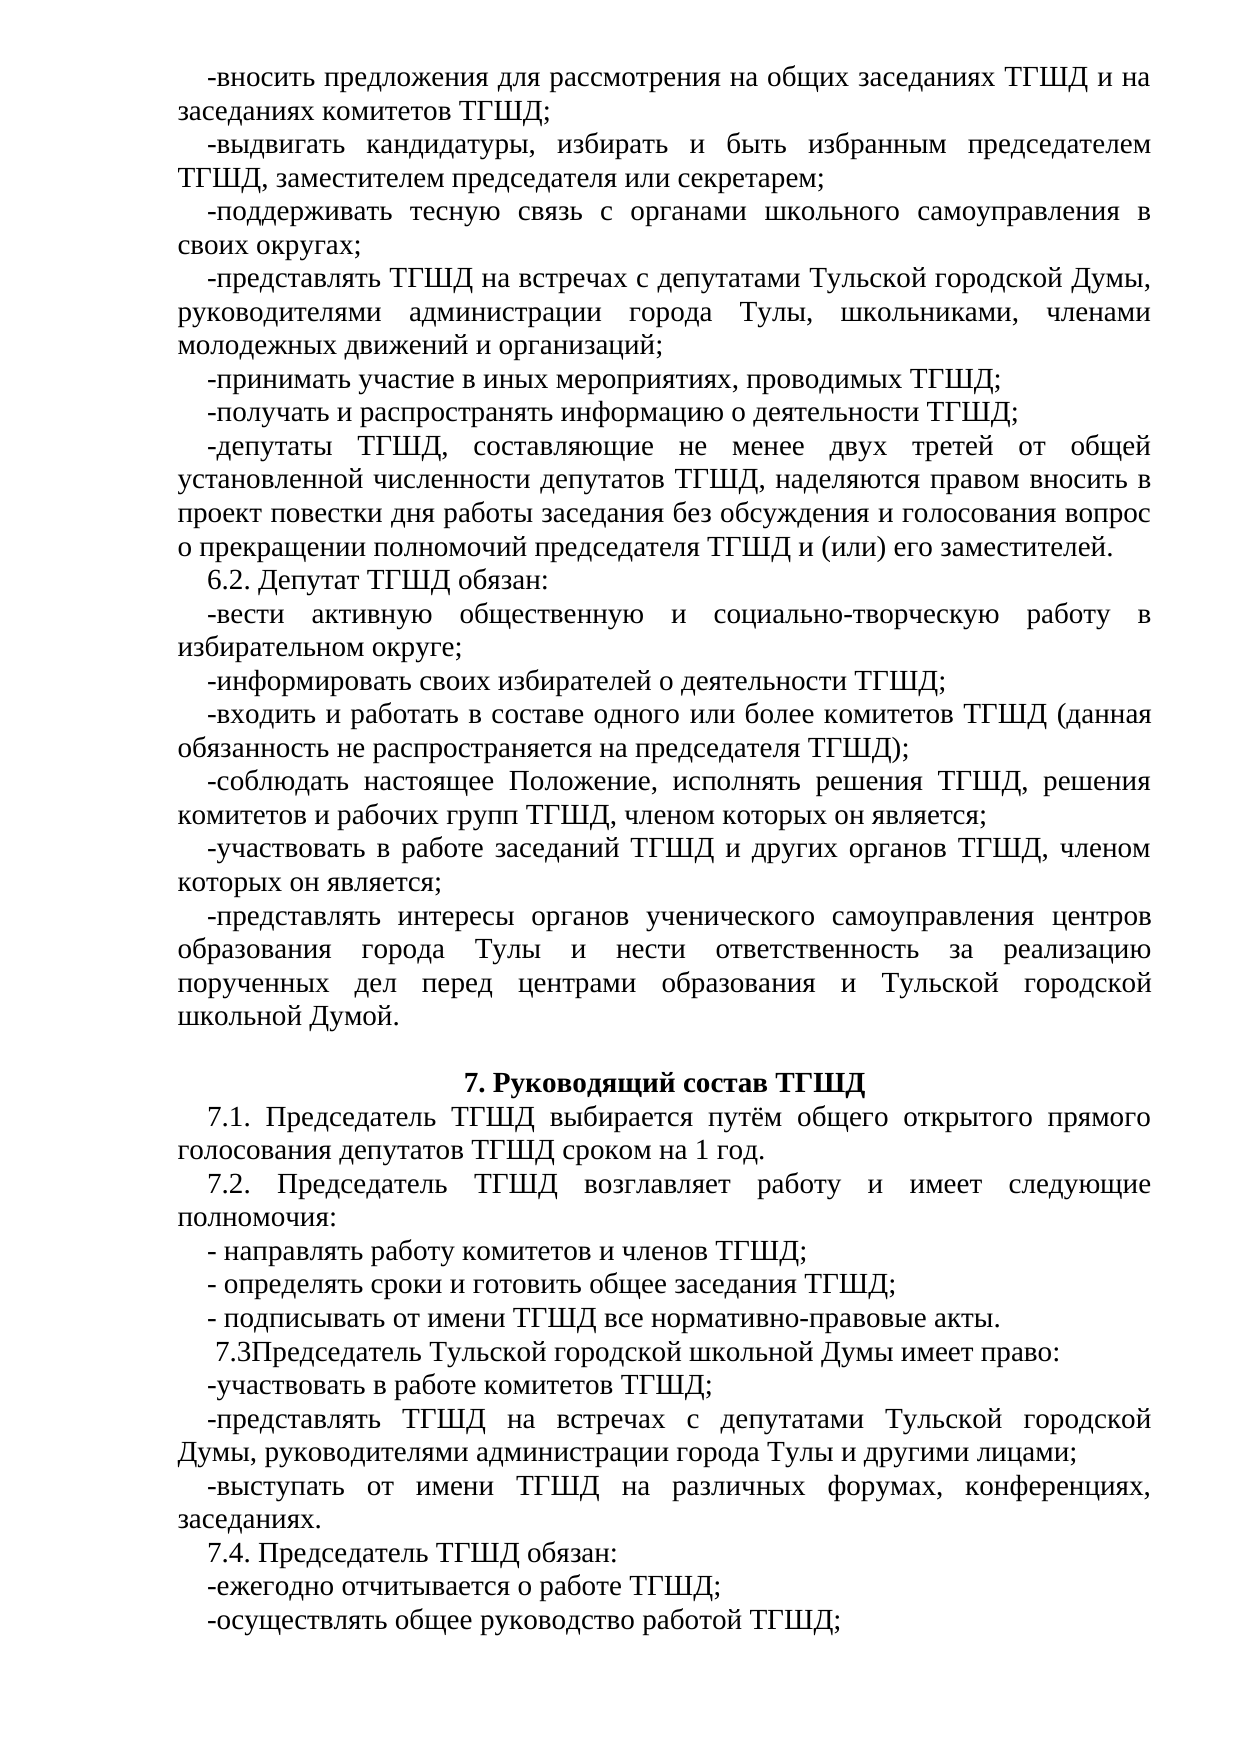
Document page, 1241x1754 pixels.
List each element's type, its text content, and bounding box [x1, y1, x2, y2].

text -ежегодно отчитывается о работе ТГШД; [177, 1568, 1152, 1602]
text -входить и работать в составе одного или более комитетов ТГШД (данная обязанность не распространяется на председателя ТГШД); [177, 696, 1152, 763]
text - подписывать от имени ТГШД все нормативно-правовые акты. [177, 1300, 1152, 1334]
text -вносить предложения для рассмотрения на общих заседаниях ТГШД и на заседаниях комитетов ТГШД; [177, 59, 1152, 126]
text -выступать от имени ТГШД на различных форумах, конференциях, заседаниях. [177, 1468, 1152, 1535]
text -поддерживать тесную связь с органами школьного самоуправления в своих округах; [177, 193, 1152, 260]
text -депутаты ТГШД, составляющие не менее двух третей от общей установленной численности депутатов ТГШД, наделяются правом вносить в проект повестки дня работы заседания без обсуждения и голосования вопрос о прекращении полномочий председателя ТГШД и (или) его заместителей. [177, 428, 1152, 562]
text 7.1. Председатель ТГШД выбирается путём общего открытого прямого голосования депутатов ТГШД сроком на 1 год. [177, 1099, 1152, 1166]
text 7.2. Председатель ТГШД возглавляет работу и имеет следующие полномочия: [177, 1166, 1152, 1233]
text 6.2. Депутат ТГШД обязан: [177, 562, 1152, 596]
text 7.4. Председатель ТГШД обязан: [177, 1535, 1152, 1568]
text -вести активную общественную и социально-творческую работу в избирательном округе; [177, 596, 1152, 663]
text -осуществлять общее руководство работой ТГШД; [177, 1602, 1152, 1636]
text 7. Руководящий состав ТГШД [177, 1065, 1152, 1099]
text -представлять ТГШД на встречах с депутатами Тульской городской Думы, руководителями администрации города Тулы и другими лицами; [177, 1401, 1152, 1468]
text -участвовать в работе заседаний ТГШД и других органов ТГШД, членом которых он является; [177, 831, 1152, 898]
text -представлять ТГШД на встречах с депутатами Тульской городской Думы, руководителями администрации города Тулы, школьниками, членами молодежных движений и организаций; [177, 260, 1152, 361]
text -соблюдать настоящее Положение, исполнять решения ТГШД, решения комитетов и рабочих групп ТГШД, членом которых он является; [177, 763, 1152, 831]
text -получать и распространять информацию о деятельности ТГШД; [177, 394, 1152, 428]
text 7.3Председатель Тульской городской школьной Думы имеет право: [215, 1334, 1152, 1367]
text -участвовать в работе комитетов ТГШД; [177, 1367, 1152, 1401]
text - определять сроки и готовить общее заседания ТГШД; [177, 1267, 1152, 1300]
text -выдвигать кандидатуры, избирать и быть избранным председателем ТГШД, заместителем председателя или секретарем; [177, 126, 1152, 193]
text -представлять интересы органов ученического самоуправления центров образования города Тулы и нести ответственность за реализацию порученных дел перед центрами образования и Тульской городской школьной Думой. [177, 898, 1152, 1032]
text -принимать участие в иных мероприятиях, проводимых ТГШД; [177, 361, 1152, 394]
text - направлять работу комитетов и членов ТГШД; [177, 1233, 1152, 1267]
text -информировать своих избирателей о деятельности ТГШД; [177, 663, 1152, 696]
